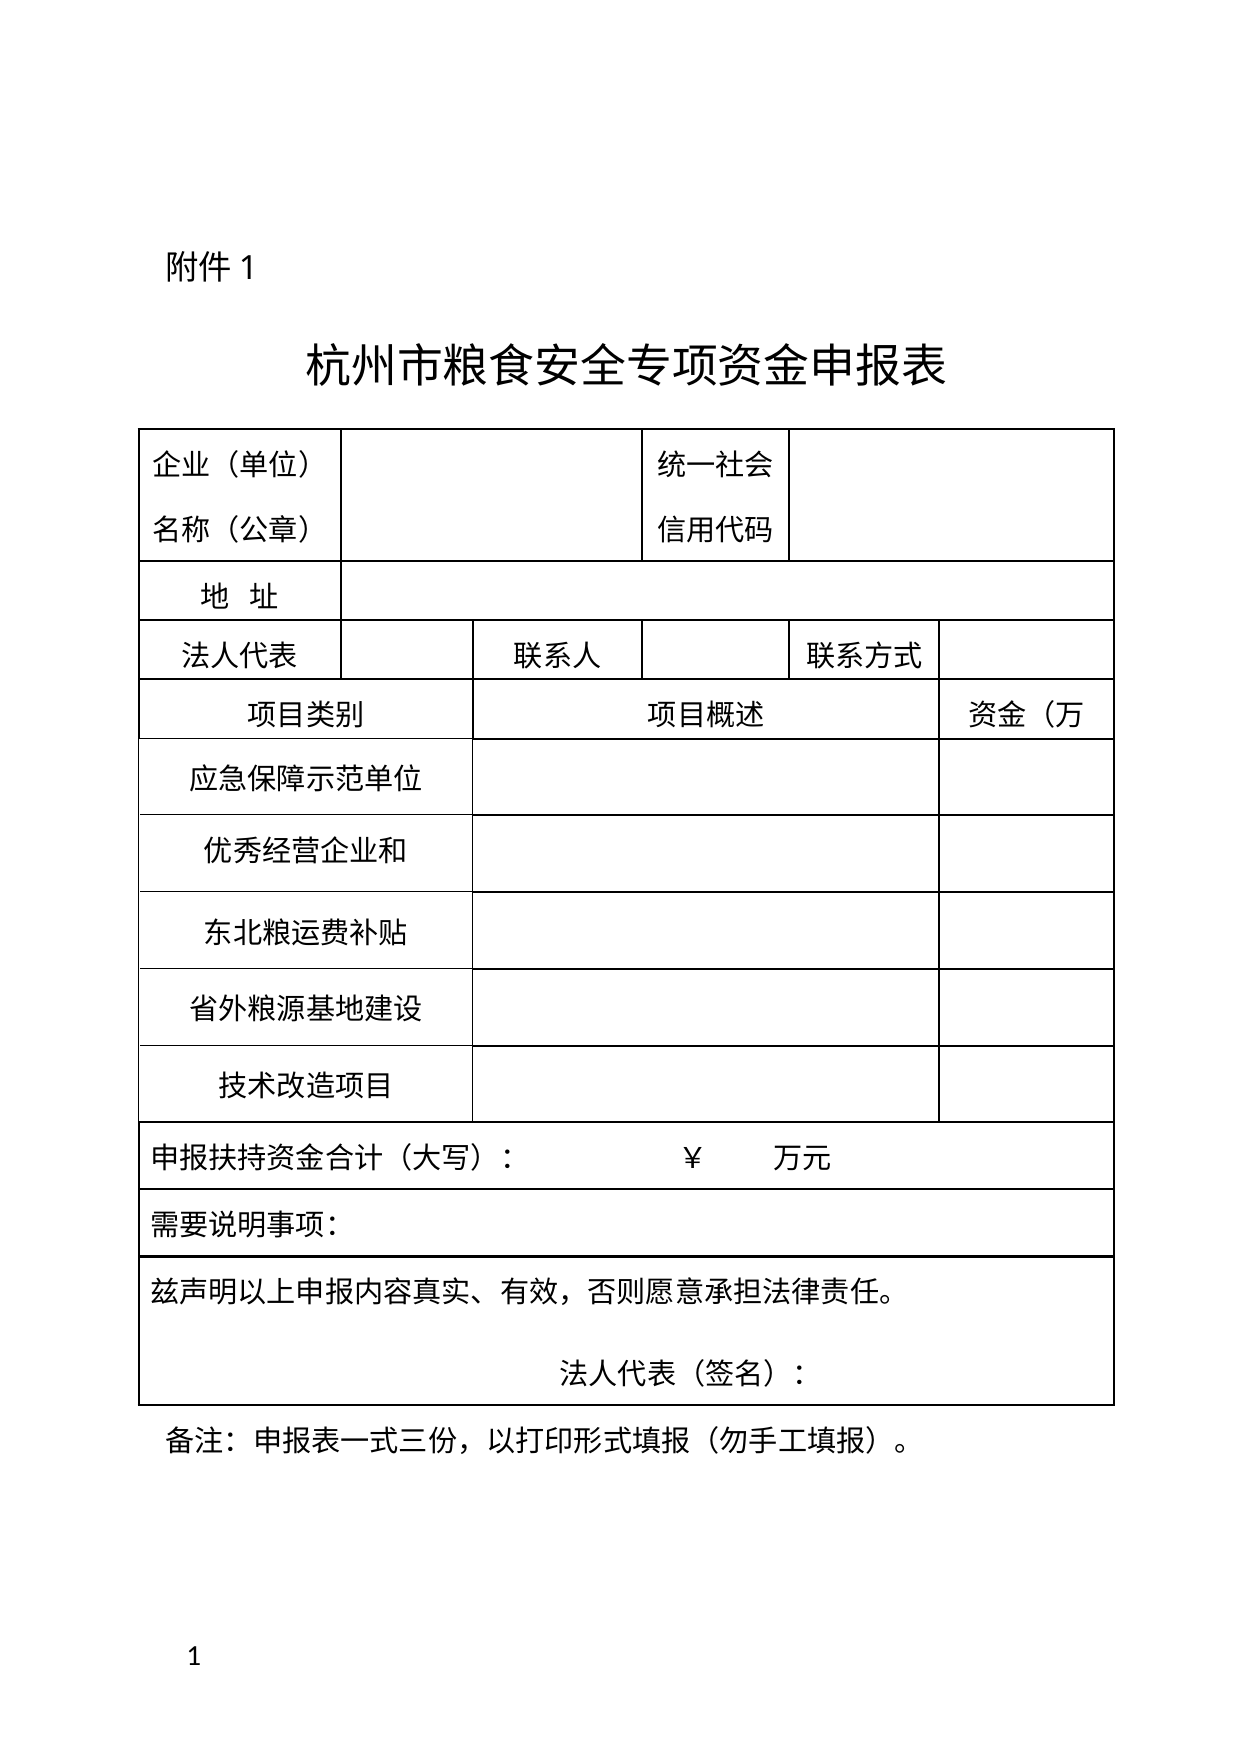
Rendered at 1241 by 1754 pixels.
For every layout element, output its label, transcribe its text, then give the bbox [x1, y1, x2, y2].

table_cell 技术改造项目 [139, 1045, 472, 1121]
text 备注：申报表一式三份，以打印形式填报（勿手工填报）。 [165, 1406, 1087, 1471]
table_cell 申报扶持资金合计（大写）： ￥ 万元 [140, 1123, 1113, 1188]
table_cell [940, 621, 1113, 678]
list 杭州市粮食安全专项资金申报表 [165, 314, 1087, 412]
table_cell [940, 893, 1113, 968]
table_cell [473, 970, 938, 1044]
table_cell 联系人 [474, 621, 641, 678]
table_cell 应急保障示范单位 [139, 739, 472, 814]
table_cell [940, 1047, 1113, 1121]
table_cell [473, 1047, 938, 1121]
table_cell 项目概述 [474, 680, 938, 737]
table_cell 省外粮源基地建设 [139, 968, 472, 1044]
table_cell 需要说明事项： [140, 1190, 1113, 1255]
table_header [342, 430, 641, 560]
table_cell 资金（万元） [940, 680, 1113, 737]
table_cell [940, 740, 1113, 814]
table_cell [940, 970, 1113, 1044]
table_header [790, 430, 1113, 560]
table_cell 法人代表 [140, 621, 340, 678]
table_cell [473, 816, 938, 891]
table_header 企业（单位） 名称（公章） [140, 430, 340, 560]
table_cell 东北粮运费补贴 [139, 891, 472, 968]
table_header 统一社会 信用代码 [643, 430, 788, 560]
table_cell [342, 621, 472, 678]
table_cell 地 址 [140, 562, 340, 619]
table_cell [643, 621, 788, 678]
list 附件1 [165, 233, 1087, 298]
table_cell 兹声明以上申报内容真实、有效，否则愿意承担法律责任。 法人代表（签名）： [140, 1258, 1113, 1404]
table_cell 项目类别 [140, 680, 472, 737]
table_cell 联系方式 [790, 621, 938, 678]
table_cell [473, 893, 938, 968]
table_cell [940, 816, 1113, 891]
table_cell [473, 740, 938, 814]
table_cell [342, 562, 1113, 619]
table_cell 优秀经营企业和 经营大户 [139, 814, 472, 891]
